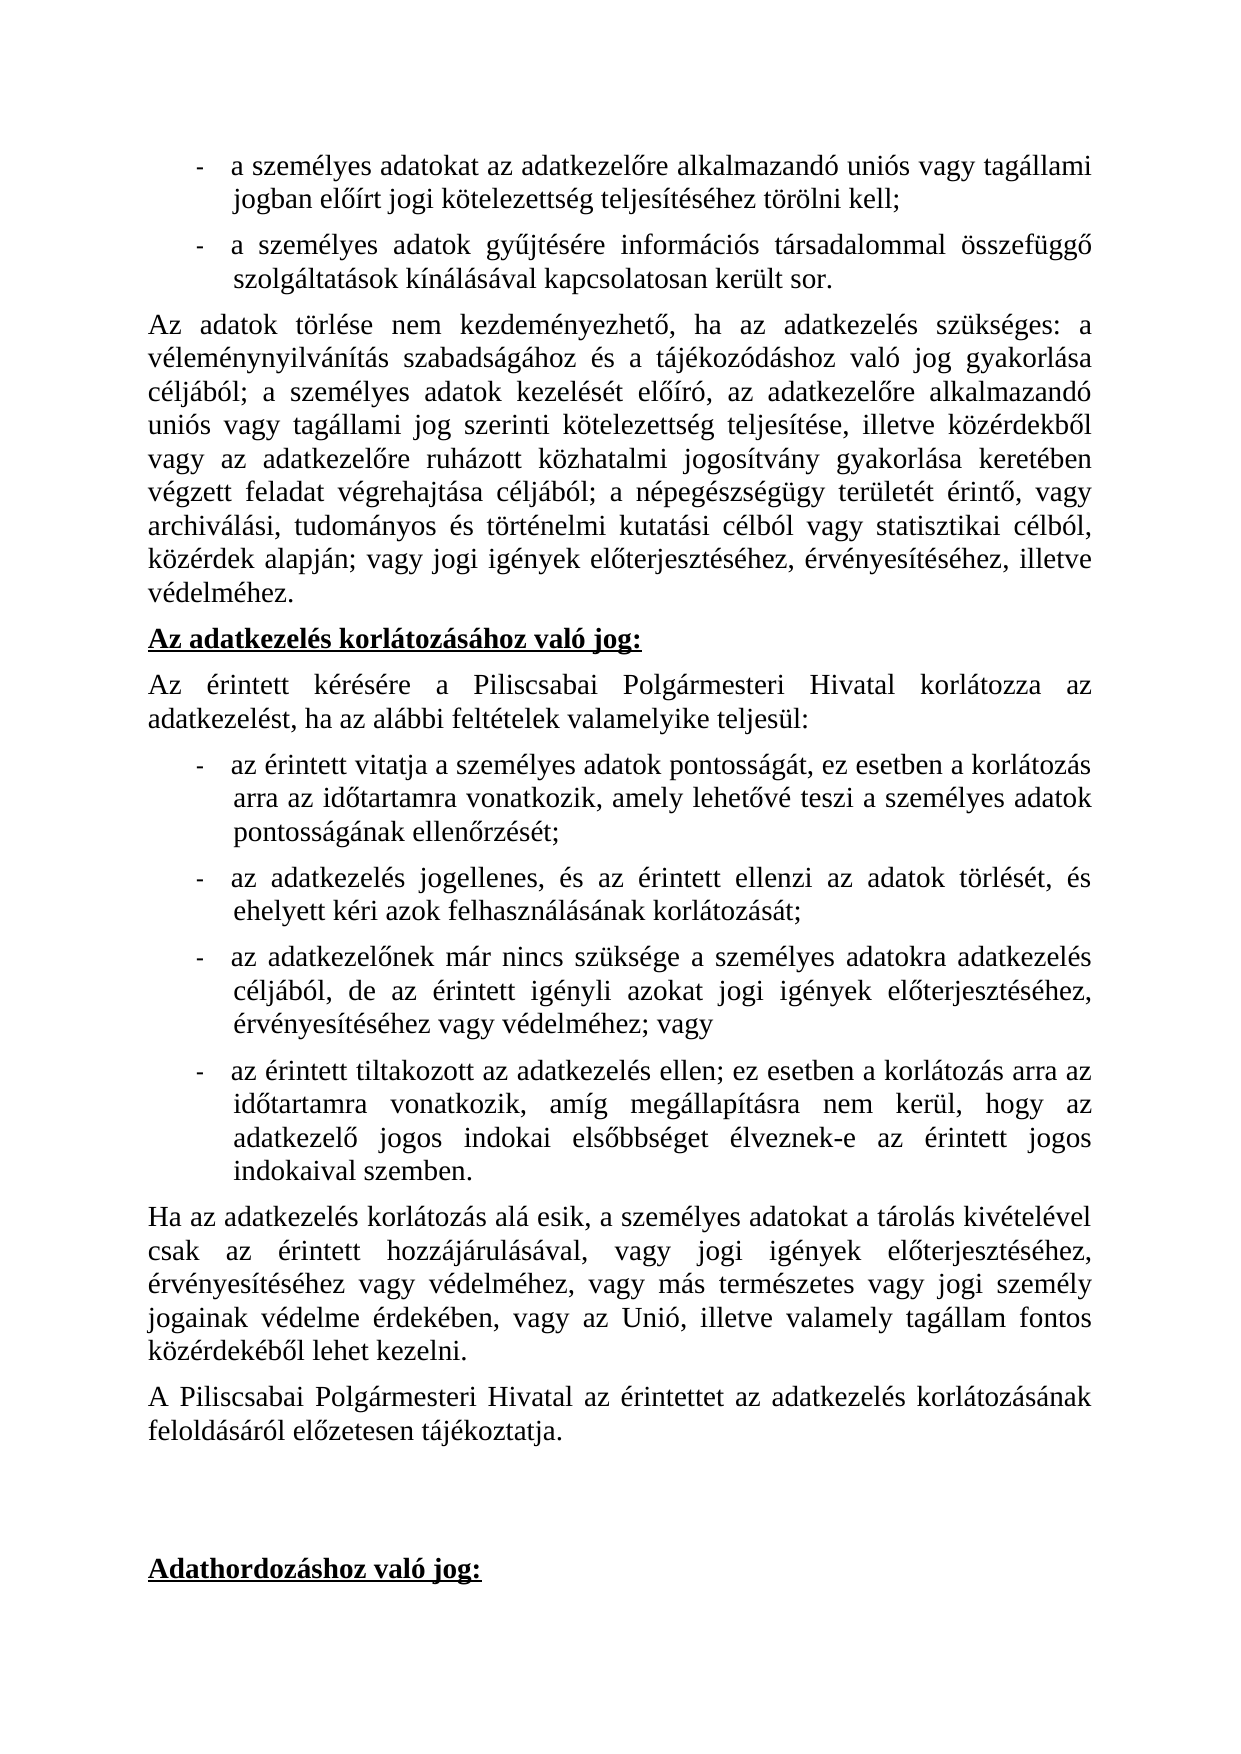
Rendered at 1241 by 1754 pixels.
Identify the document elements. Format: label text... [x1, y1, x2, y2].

text Ha az adatkezelés korlátozás alá esik, a személyes adatokat a tárolás kivételével csak az érintett hozzájárulásával, vagy jogi igények előterjesztéséhez, érvényesítéséhez vagy védelméhez, vagy más természetes vagy jogi személy jogainak védelme érdekében, vagy az Unió, illetve valamely tagállam fontos közérdekéből lehet kezelni. [148, 1199, 1093, 1367]
list a személyes adatok gyűjtésére információs társadalommal összefüggő szolgáltatások kínálásával kapcsolatosan került sor. [196, 227, 1093, 294]
text Az adatok törlése nem kezdeményezhető, ha az adatkezelés szükséges: a véleménynyilvánítás szabadságához és a tájékozódáshoz való jog gyakorlása céljából; a személyes adatok kezelését előíró, az adatkezelőre alkalmazandó uniós vagy tagállami jog szerinti kötelezettség teljesítése, illetve közérdekből vagy az adatkezelőre ruházott közhatalmi jogosítvány gyakorlása keretében végzett feladat végrehajtása céljából; a népegészségügy területét érintő, vagy archiválási, tudományos és történelmi kutatási célból vagy statisztikai célból, közérdek alapján; vagy jogi igények előterjesztéséhez, érvényesítéséhez, illetve védelméhez. [148, 307, 1093, 609]
list az adatkezelés jogellenes, és az érintett ellenzi az adatok törlését, és ehelyett kéri azok felhasználásának korlátozását; [196, 860, 1093, 927]
text Az adatkezelés korlátozásához való jog: [148, 621, 1093, 655]
list az érintett tiltakozott az adatkezelés ellen; ez esetben a korlátozás arra az időtartamra vonatkozik, amíg megállapításra nem kerül, hogy az adatkezelő jogos indokai elsőbbséget élveznek-e az érintett jogos indokaival szemben. [196, 1053, 1093, 1187]
text Adathordozáshoz való jog: [148, 1551, 1093, 1585]
list az adatkezelőnek már nincs szüksége a személyes adatokra adatkezelés céljából, de az érintett igényli azokat jogi igények előterjesztéséhez, érvényesítéséhez vagy védelméhez; vagy [196, 939, 1093, 1040]
text Az érintett kérésére a Piliscsabai Polgármesteri Hivatal korlátozza az adatkezelést, ha az alábbi feltételek valamelyike teljesül: [148, 667, 1093, 734]
list az érintett vitatja a személyes adatok pontosságát, ez esetben a korlátozás arra az időtartamra vonatkozik, amely lehetővé teszi a személyes adatok pontosságának ellenőrzését; [196, 747, 1093, 847]
text A Piliscsabai Polgármesteri Hivatal az érintettet az adatkezelés korlátozásának feloldásáról előzetesen tájékoztatja. [148, 1379, 1093, 1447]
list a személyes adatokat az adatkezelőre alkalmazandó uniós vagy tagállami jogban előírt jogi kötelezettség teljesítéséhez törölni kell; [196, 148, 1093, 215]
